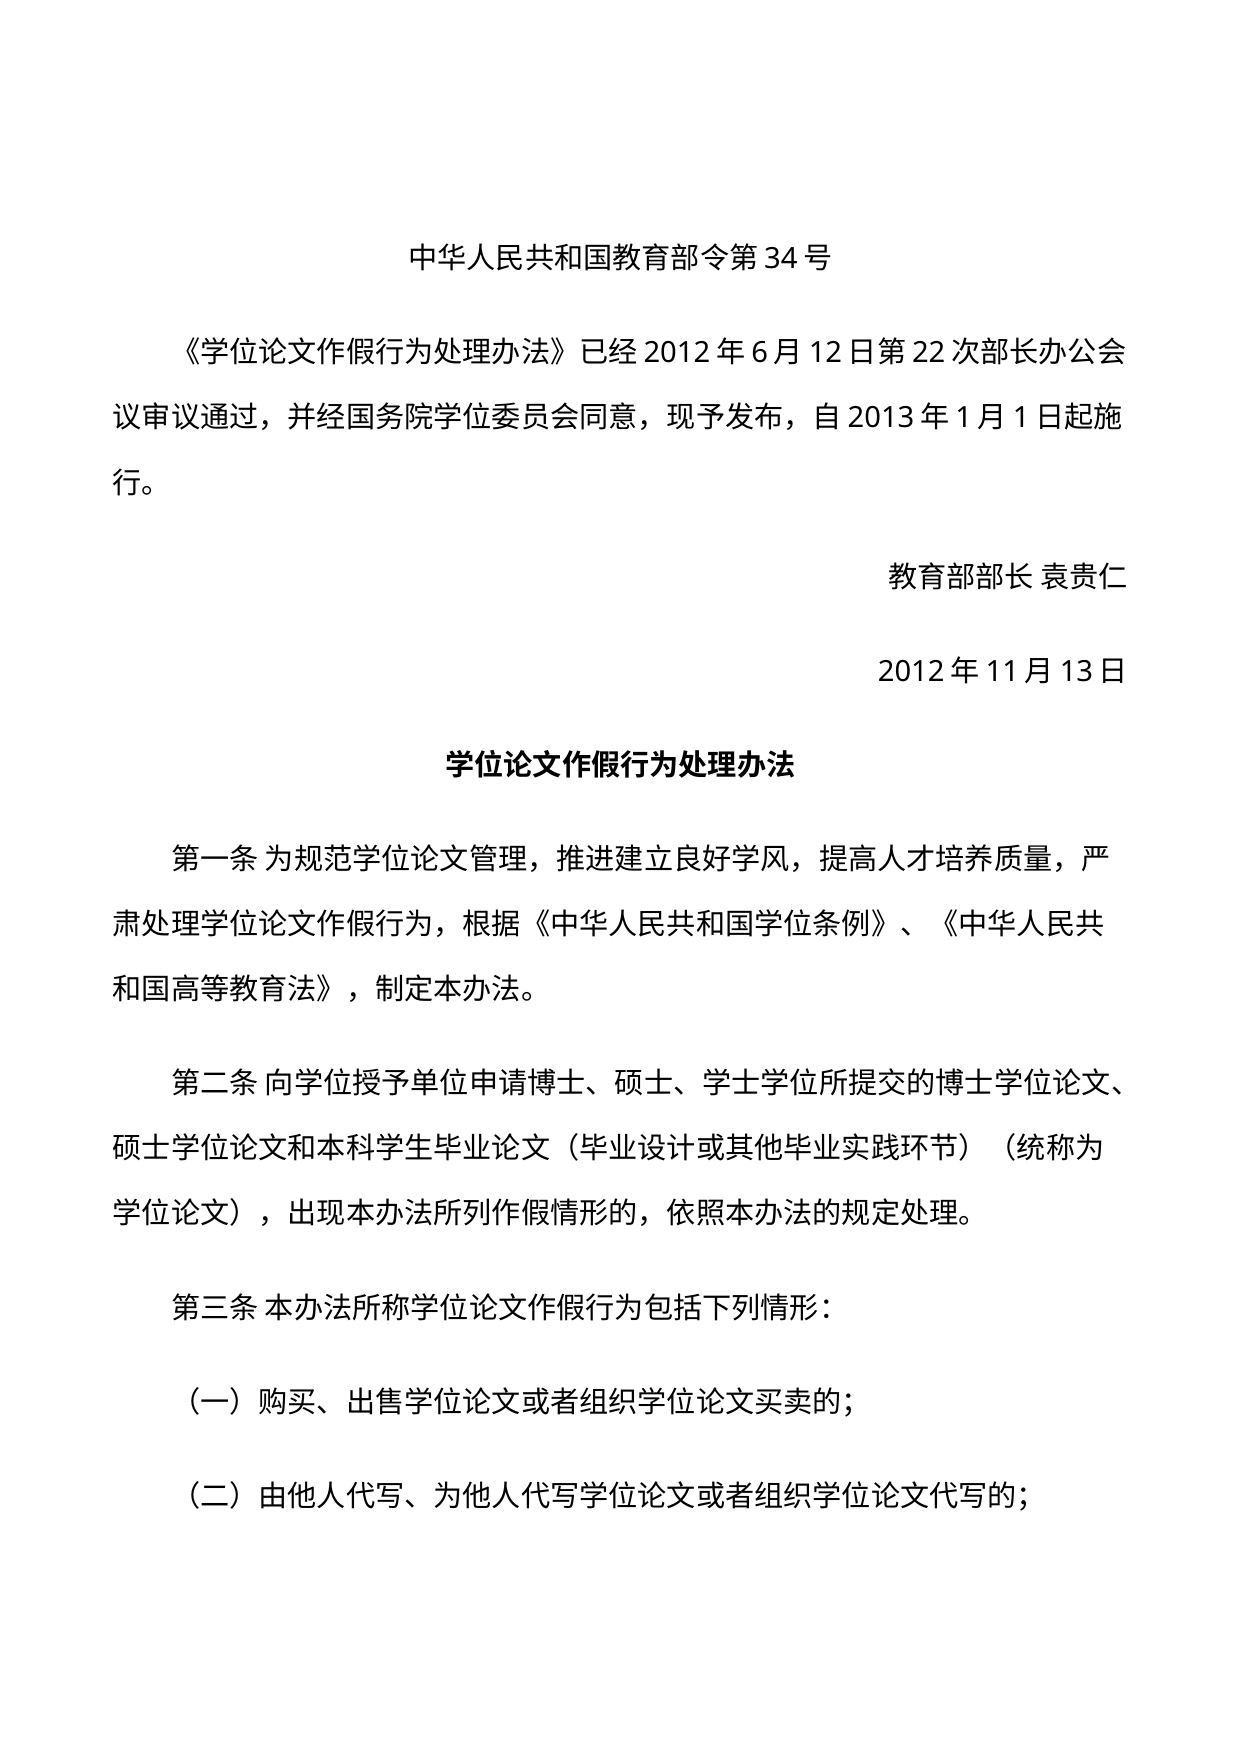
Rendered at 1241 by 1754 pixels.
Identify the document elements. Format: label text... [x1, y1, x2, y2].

text 中华人民共和国教育部令第34号 [112, 224, 1128, 289]
text 2012年11月13日 [112, 636, 1128, 701]
text 第二条 向学位授予单位申请博士、硕士、学士学位所提交的博士学位论文、硕士学位论文和本科学生毕业论文（毕业设计或其他毕业实践环节）（统称为学位论文），出现本办法所列作假情形的，依照本办法的规定处理。 [112, 1049, 1128, 1244]
text 教育部部长 袁贵仁 [112, 542, 1128, 607]
text （二）由他人代写、为他人代写学位论文或者组织学位论文代写的； [112, 1461, 1128, 1526]
text 第一条 为规范学位论文管理，推进建立良好学风，提高人才培养质量，严肃处理学位论文作假行为，根据《中华人民共和国学位条例》、《中华人民共和国高等教育法》，制定本办法。 [112, 824, 1128, 1019]
text 第三条 本办法所称学位论文作假行为包括下列情形： [112, 1273, 1128, 1338]
text 学位论文作假行为处理办法 [112, 730, 1128, 795]
text 《学位论文作假行为处理办法》已经2012年6月12日第22次部长办公会议审议通过，并经国务院学位委员会同意，现予发布，自2013年1月1日起施行。 [112, 318, 1128, 513]
text （一）购买、出售学位论文或者组织学位论文买卖的； [112, 1367, 1128, 1432]
